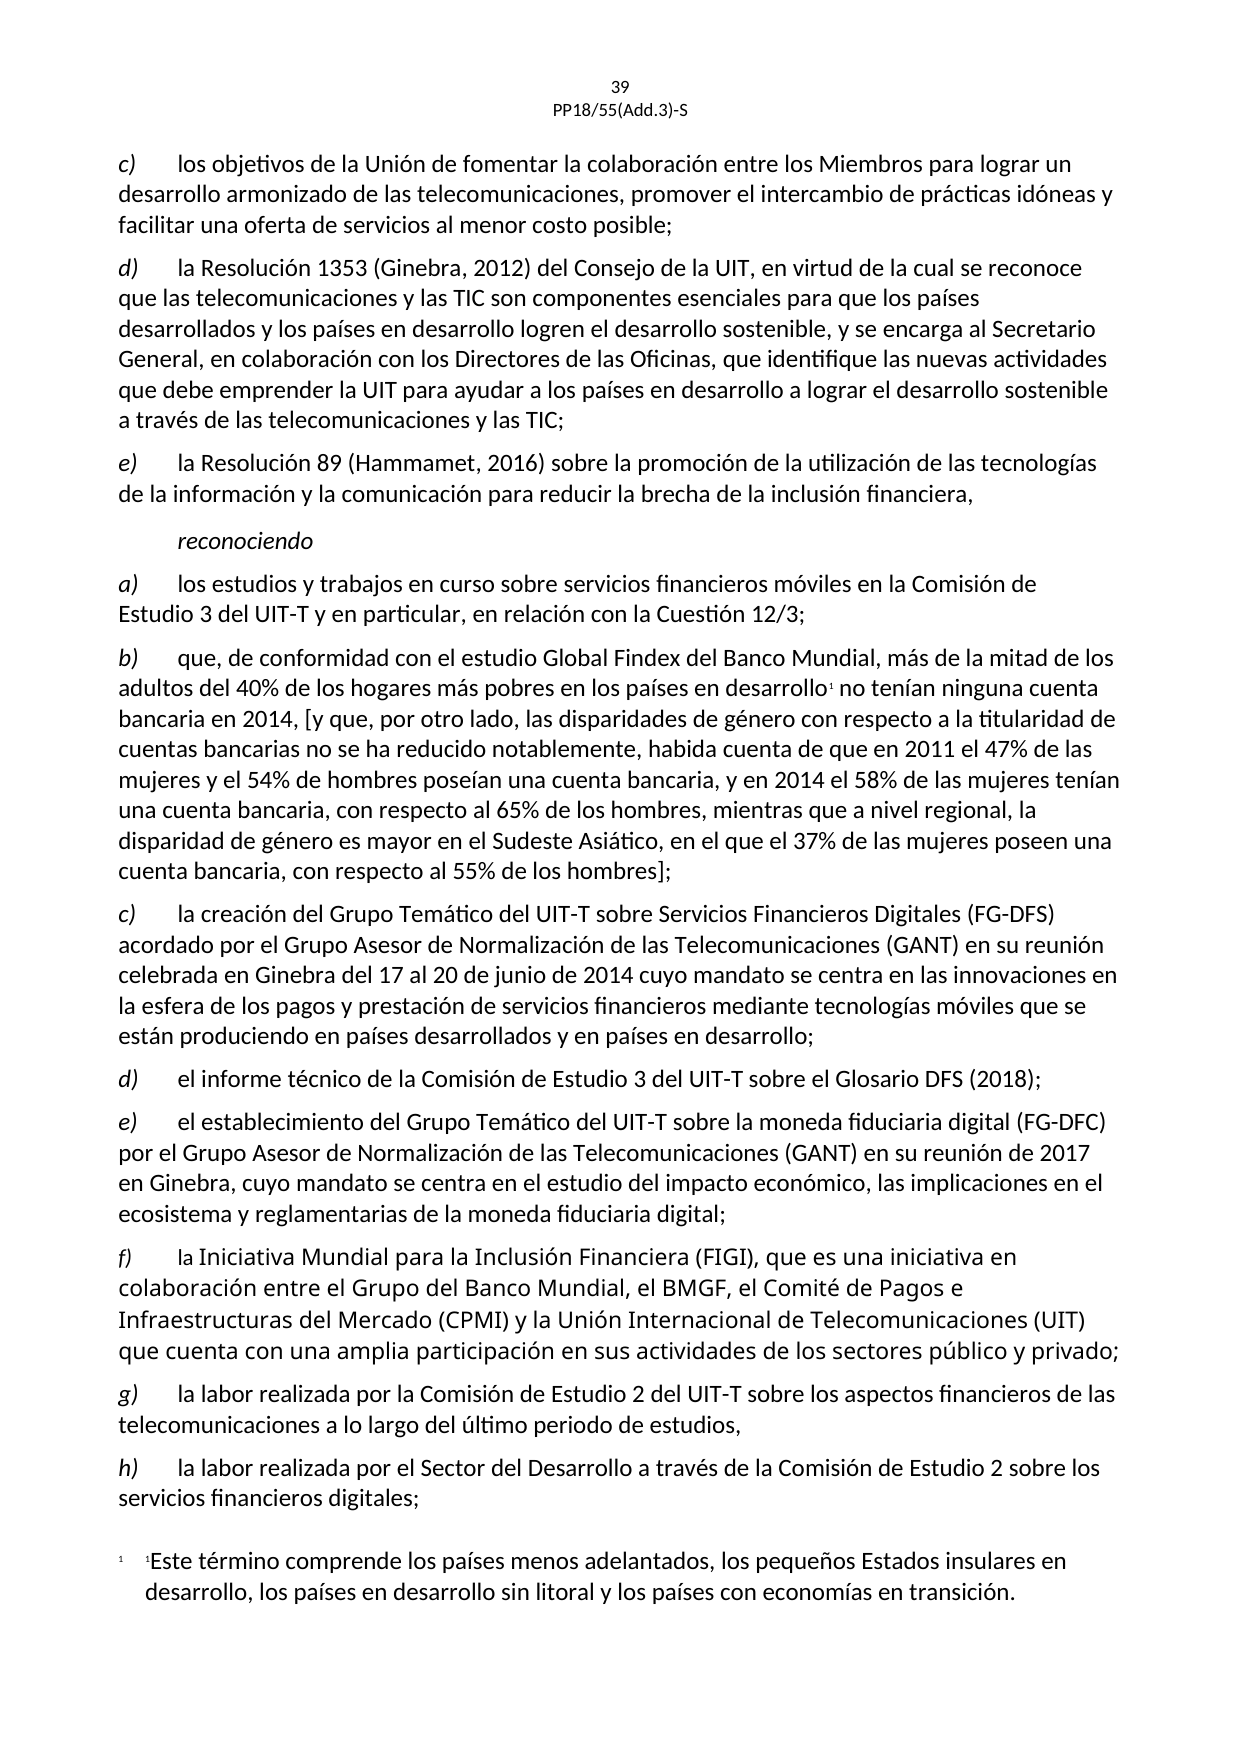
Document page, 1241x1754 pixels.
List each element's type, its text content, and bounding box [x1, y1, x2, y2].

text b) que, de conformidad con el estudio Global Findex del Banco Mundial, más de la mitad de los adultos del 40% de los hogares más pobres en los países en desarrollo1 no tenían ninguna cuenta bancaria en 2014, [y que, por otro lado, las disparidades de género con respecto a la titularidad de cuentas bancarias no se ha reducido notablemente, habida cuenta de que en 2011 el 47% de las mujeres y el 54% de hombres poseían una cuenta bancaria, y en 2014 el 58% de las mujeres tenían una cuenta bancaria, con respecto al 65% de los hombres, mientras que a nivel regional, la disparidad de género es mayor en el Sudeste Asiático, en el que el 37% de las mujeres poseen una cuenta bancaria, con respecto al 55% de los hombres]; [118, 642, 1122, 886]
text a) los estudios y trabajos en curso sobre servicios financieros móviles en la Comisión de Estudio 3 del UIT-T y en particular, en relación con la Cuestión 12/3; [118, 568, 1122, 629]
text d) el informe técnico de la Comisión de Estudio 3 del UIT-T sobre el Glosario DFS (2018); [118, 1063, 1122, 1094]
text e) el establecimiento del Grupo Temático del UIT-T sobre la moneda fiduciaria digital (FG-DFC) por el Grupo Asesor de Normalización de las Telecomunicaciones (GANT) en su reunión de 2017 en Ginebra, cuyo mandato se centra en el estudio del impacto económico, las implicaciones en el ecosistema y reglamentarias de la moneda fiduciaria digital; [118, 1106, 1122, 1228]
text d) la Resolución 1353 (Ginebra, 2012) del Consejo de la UIT, en virtud de la cual se reconoce que las telecomunicaciones y las TIC son componentes esenciales para que los países desarrollados y los países en desarrollo logren el desarrollo sostenible, y se encarga al Secretario General, en colaboración con los Directores de las Oficinas, que identifique las nuevas actividades que debe emprender la UIT para ayudar a los países en desarrollo a lograr el desarrollo sostenible a través de las telecomunicaciones y las TIC; [118, 252, 1122, 435]
text c) los objetivos de la Unión de fomentar la colaboración entre los Miembros para lograr un desarrollo armonizado de las telecomunicaciones, promover el intercambio de prácticas idóneas y facilitar una oferta de servicios al menor costo posible; [118, 148, 1122, 239]
text reconociendo [177, 525, 1122, 556]
text c) la creación del Grupo Temático del UIT-T sobre Servicios Financieros Digitales (FG-DFS) acordado por el Grupo Asesor de Normalización de las Telecomunicaciones (GANT) en su reunión celebrada en Ginebra del 17 al 20 de junio de 2014 cuyo mandato se centra en las innovaciones en la esfera de los pagos y prestación de servicios financieros mediante tecnologías móviles que se están produciendo en países desarrollados y en países en desarrollo; [118, 898, 1122, 1051]
text g) la labor realizada por la Comisión de Estudio 2 del UIT-T sobre los aspectos financieros de las telecomunicaciones a lo largo del último periodo de estudios, [118, 1378, 1122, 1439]
text f) la Iniciativa Mundial para la Inclusión Financiera (FIGI), que es una iniciativa en colaboración entre el Grupo del Banco Mundial, el BMGF, el Comité de Pagos e Infraestructuras del Mercado (CPMI) y la Unión Internacional de Telecomunicaciones (UIT) que cuenta con una amplia participación en sus actividades de los sectores público y privado; [118, 1241, 1122, 1366]
text h) la labor realizada por el Sector del Desarrollo a través de la Comisión de Estudio 2 sobre los servicios financieros digitales; [118, 1452, 1122, 1513]
text e) la Resolución 89 (Hammamet, 2016) sobre la promoción de la utilización de las tecnologías de la información y la comunicación para reducir la brecha de la inclusión financiera, [118, 447, 1122, 508]
